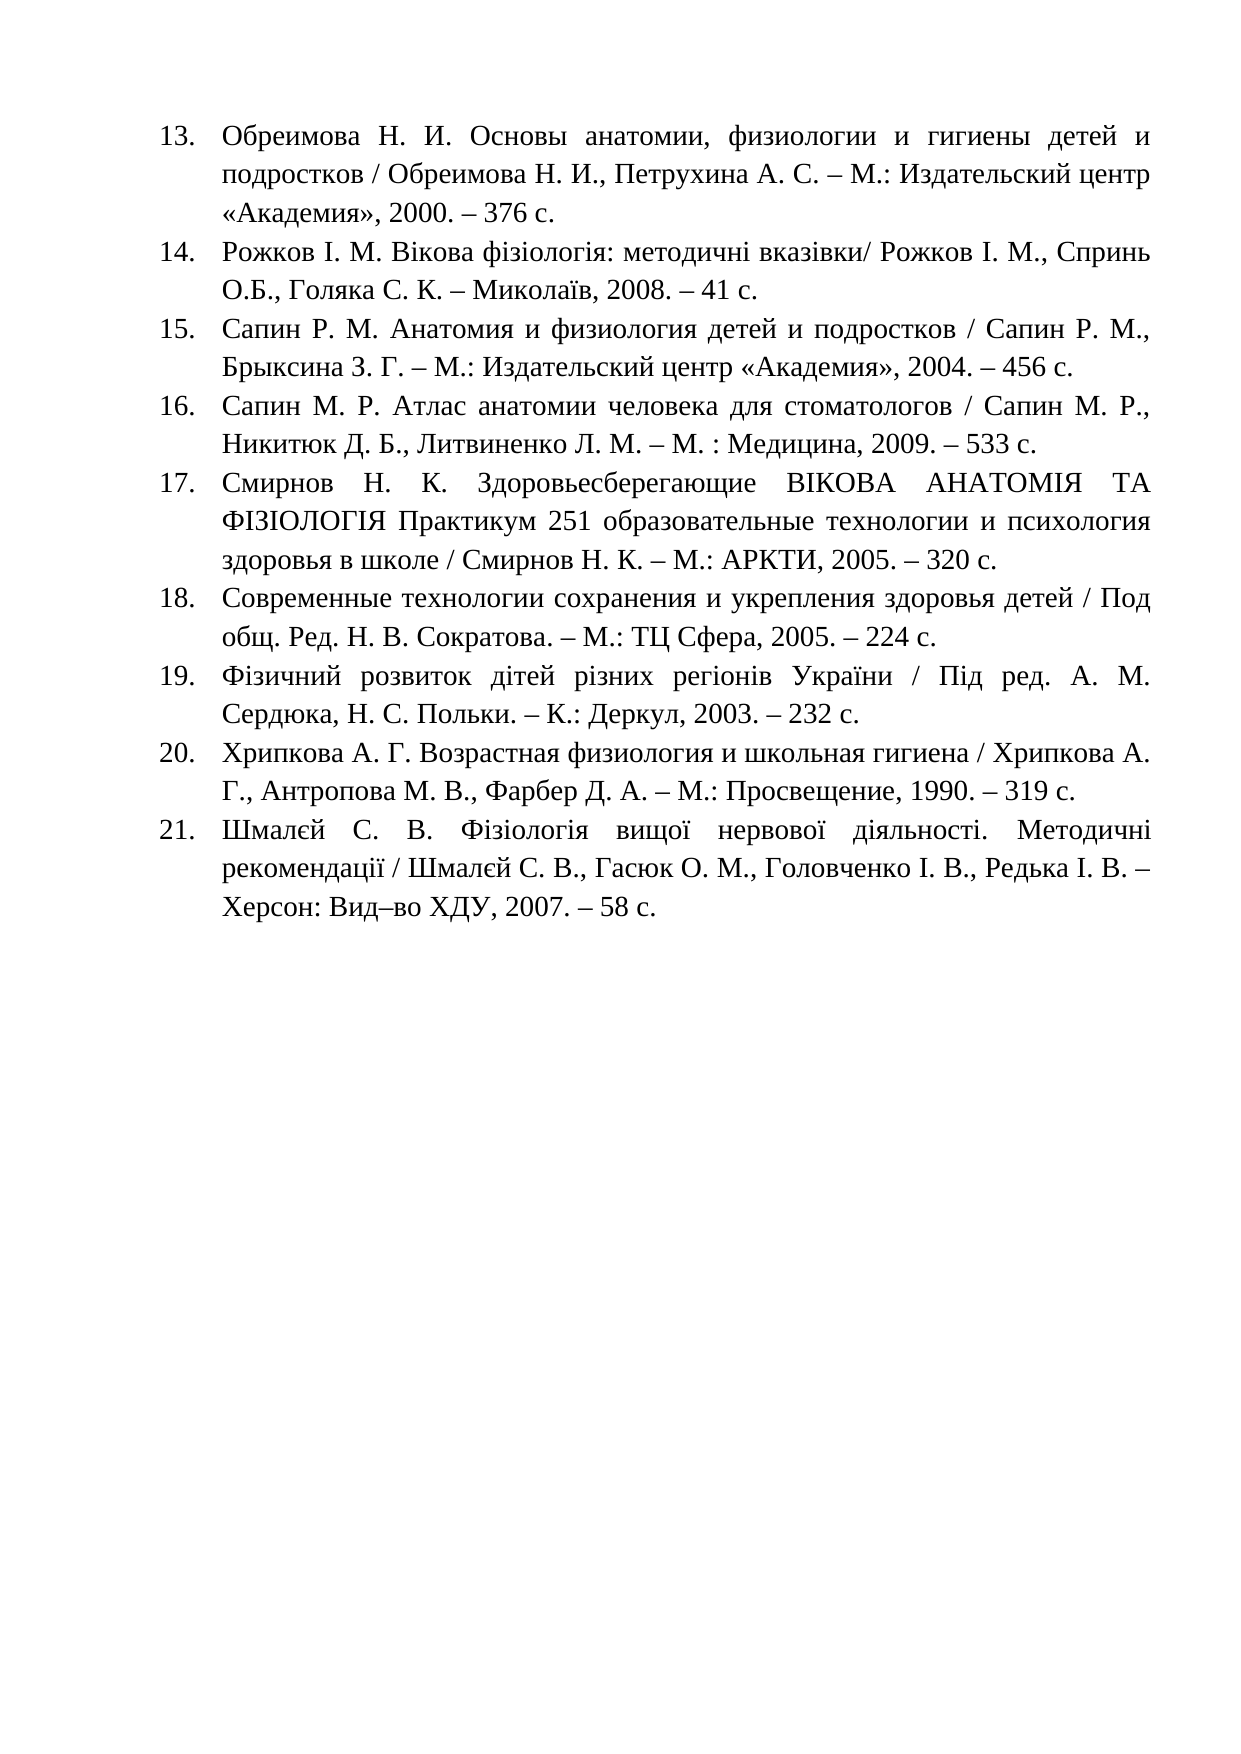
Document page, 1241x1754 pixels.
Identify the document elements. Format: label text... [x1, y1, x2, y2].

list Хрипкова А. Г. Возрастная физиология и школьная гигиена / Хрипкова А. Г., Антропова М. В., Фарбер Д. А. – М.: Просвещение, 1990. – 319 с. [177, 735, 1152, 807]
list Смирнов Н. К. Здоровьесберегающие ВІКОВА АНАТОМІЯ ТА ФІЗІОЛОГІЯ Практикум 251 образовательные технологии и психология здоровья в школе / Смирнов Н. К. – М.: АРКТИ, 2005. – 320 с. [177, 465, 1152, 576]
list Фізичний розвиток дітей різних регіонів України / Під ред. А. М. Сердюка, Н. С. Польки. – К.: Деркул, 2003. – 232 с. [177, 658, 1152, 730]
list Сапин Р. М. Анатомия и физиология детей и подростков / Сапин Р. М., Брыксина З. Г. – М.: Издательский центр «Академия», 2004. – 456 с. [177, 311, 1152, 383]
list Шмалєй С. В. Фізіологія вищої нервової діяльності. Методичні рекомендації / Шмалєй С. В., Гасюк О. М., Головченко І. В., Редька І. В. – Херсон: Вид–во ХДУ, 2007. – 58 с. [177, 812, 1152, 922]
list Сапин М. Р. Атлас анатомии человека для стоматологов / Сапин М. Р., Никитюк Д. Б., Литвиненко Л. М. – М. : Медицина, 2009. – 533 с. [177, 388, 1152, 460]
list Обреимова Н. И. Основы анатомии, физиологии и гигиены детей и подростков / Обреимова Н. И., Петрухина А. С. – М.: Издательский центр «Академия», 2000. – 376 с. [177, 118, 1152, 229]
list Рожков І. М. Вікова фізіологія: методичні вказівки/ Рожков І. М., Спринь О.Б., Голяка С. К. – Миколаїв, 2008. – 41 с. [177, 234, 1152, 306]
list Современные технологии сохранения и укрепления здоровья детей / Под общ. Ред. Н. В. Сократова. – М.: ТЦ Сфера, 2005. – 224 с. [177, 581, 1152, 653]
